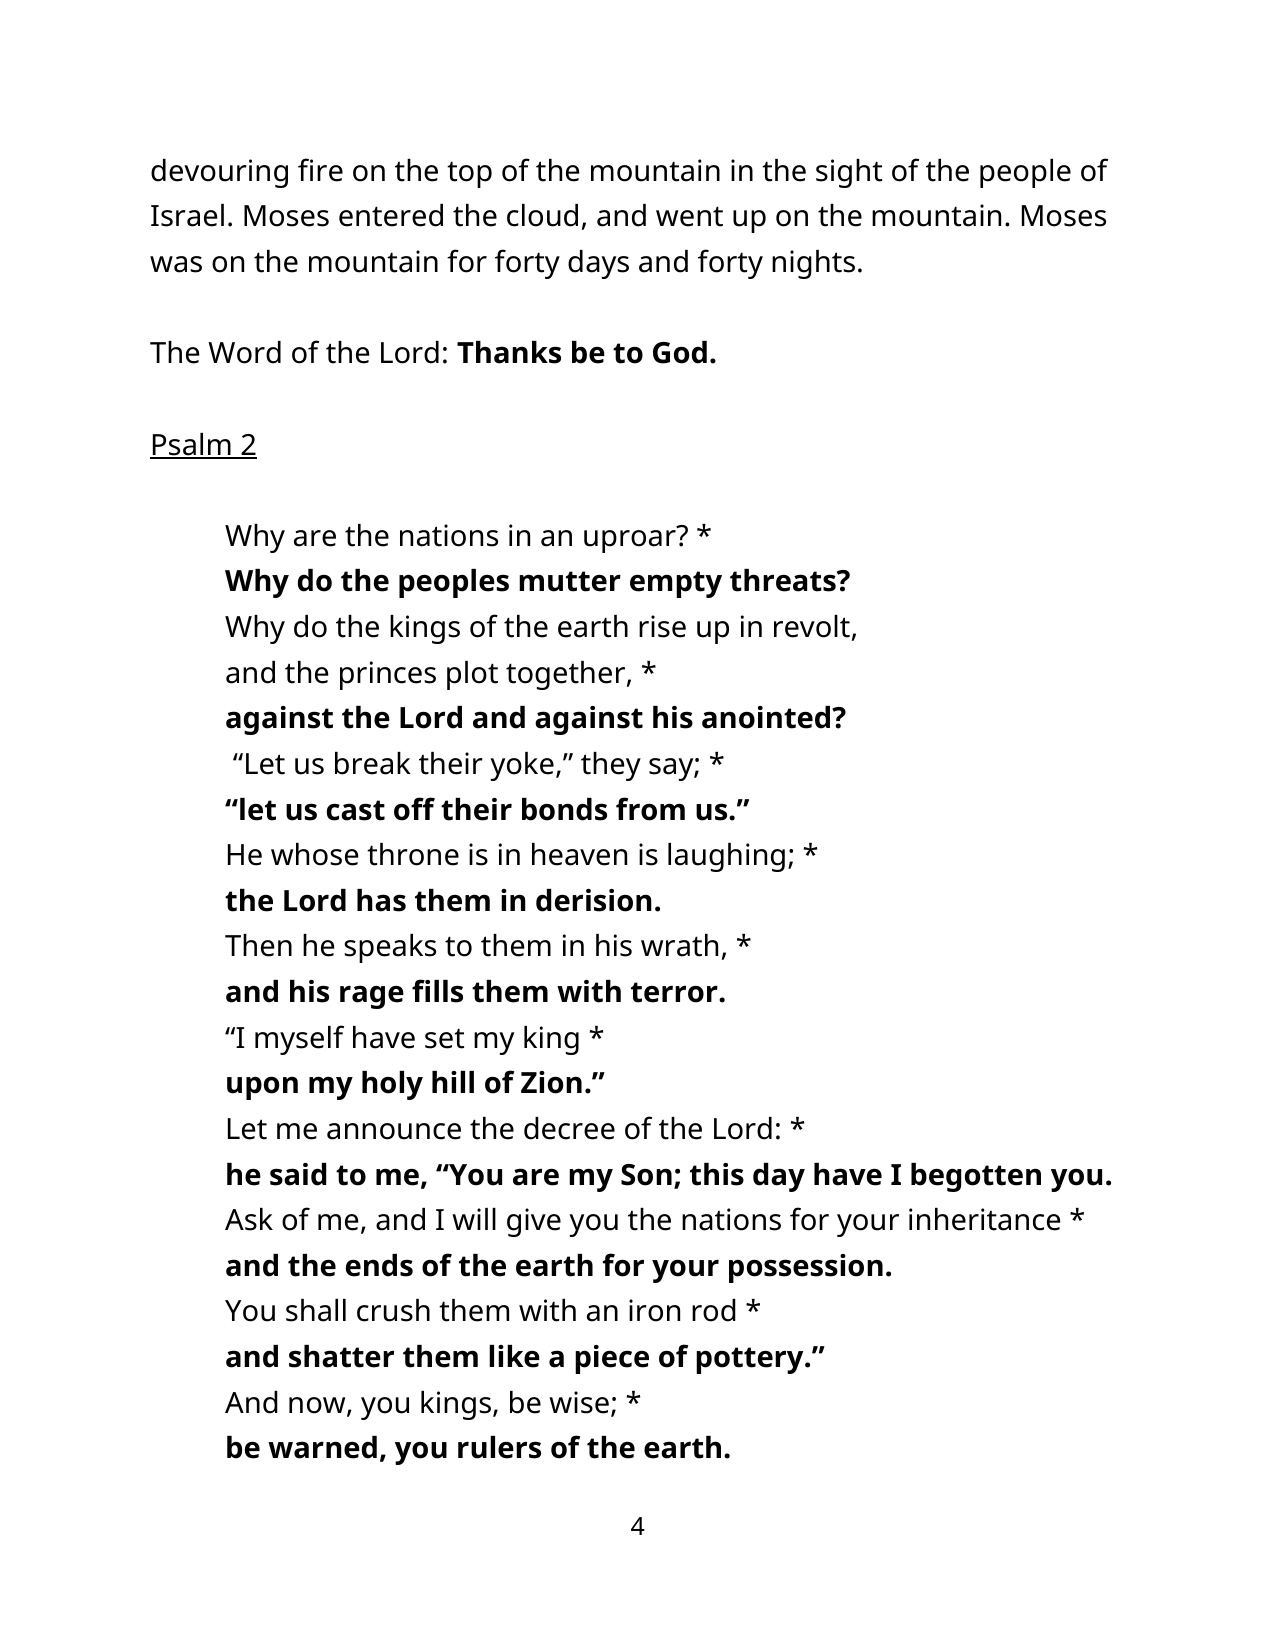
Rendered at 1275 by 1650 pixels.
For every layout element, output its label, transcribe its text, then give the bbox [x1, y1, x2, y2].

text and the ends of the earth for your possession. [225, 1245, 1125, 1285]
text the Lord has them in derision. [225, 880, 1125, 920]
text The Word of the Lord: Thanks be to God. [150, 332, 1125, 372]
text and his rage fills them with terror. [225, 971, 1125, 1011]
text “let us cast off their bonds from us.” [225, 789, 1125, 828]
text He whose throne is in heaven is laughing; * [225, 834, 1125, 874]
text Then he speaks to them in his wrath, * [225, 926, 1125, 965]
text against the Lord and against his anointed? [225, 697, 1125, 737]
text Why do the kings of the earth rise up in revolt, [225, 606, 1125, 646]
text Why do the peoples mutter empty threats? [225, 561, 1125, 600]
text And now, you kings, be wise; * [225, 1382, 1125, 1422]
text Why are the nations in an uproar? * [225, 515, 1125, 555]
text Let me announce the decree of the Lord: * [225, 1108, 1125, 1148]
text he said to me, “You are my Son; this day have I begotten you. [225, 1154, 1125, 1193]
text “I myself have set my king * [225, 1017, 1125, 1057]
text “Let us break their yoke,” they say; * [225, 743, 1125, 783]
text Psalm 2 [150, 424, 1125, 463]
text upon my holy hill of Zion.” [225, 1062, 1125, 1102]
text Ask of me, and I will give you the nations for your inheritance * [225, 1199, 1125, 1239]
text and shatter them like a piece of pottery.” [225, 1336, 1125, 1376]
text You shall crush them with an iron rod * [225, 1291, 1125, 1330]
text and the princes plot together, * [225, 652, 1125, 692]
text be warned, you rulers of the earth. [225, 1427, 1125, 1467]
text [150, 150, 1125, 281]
